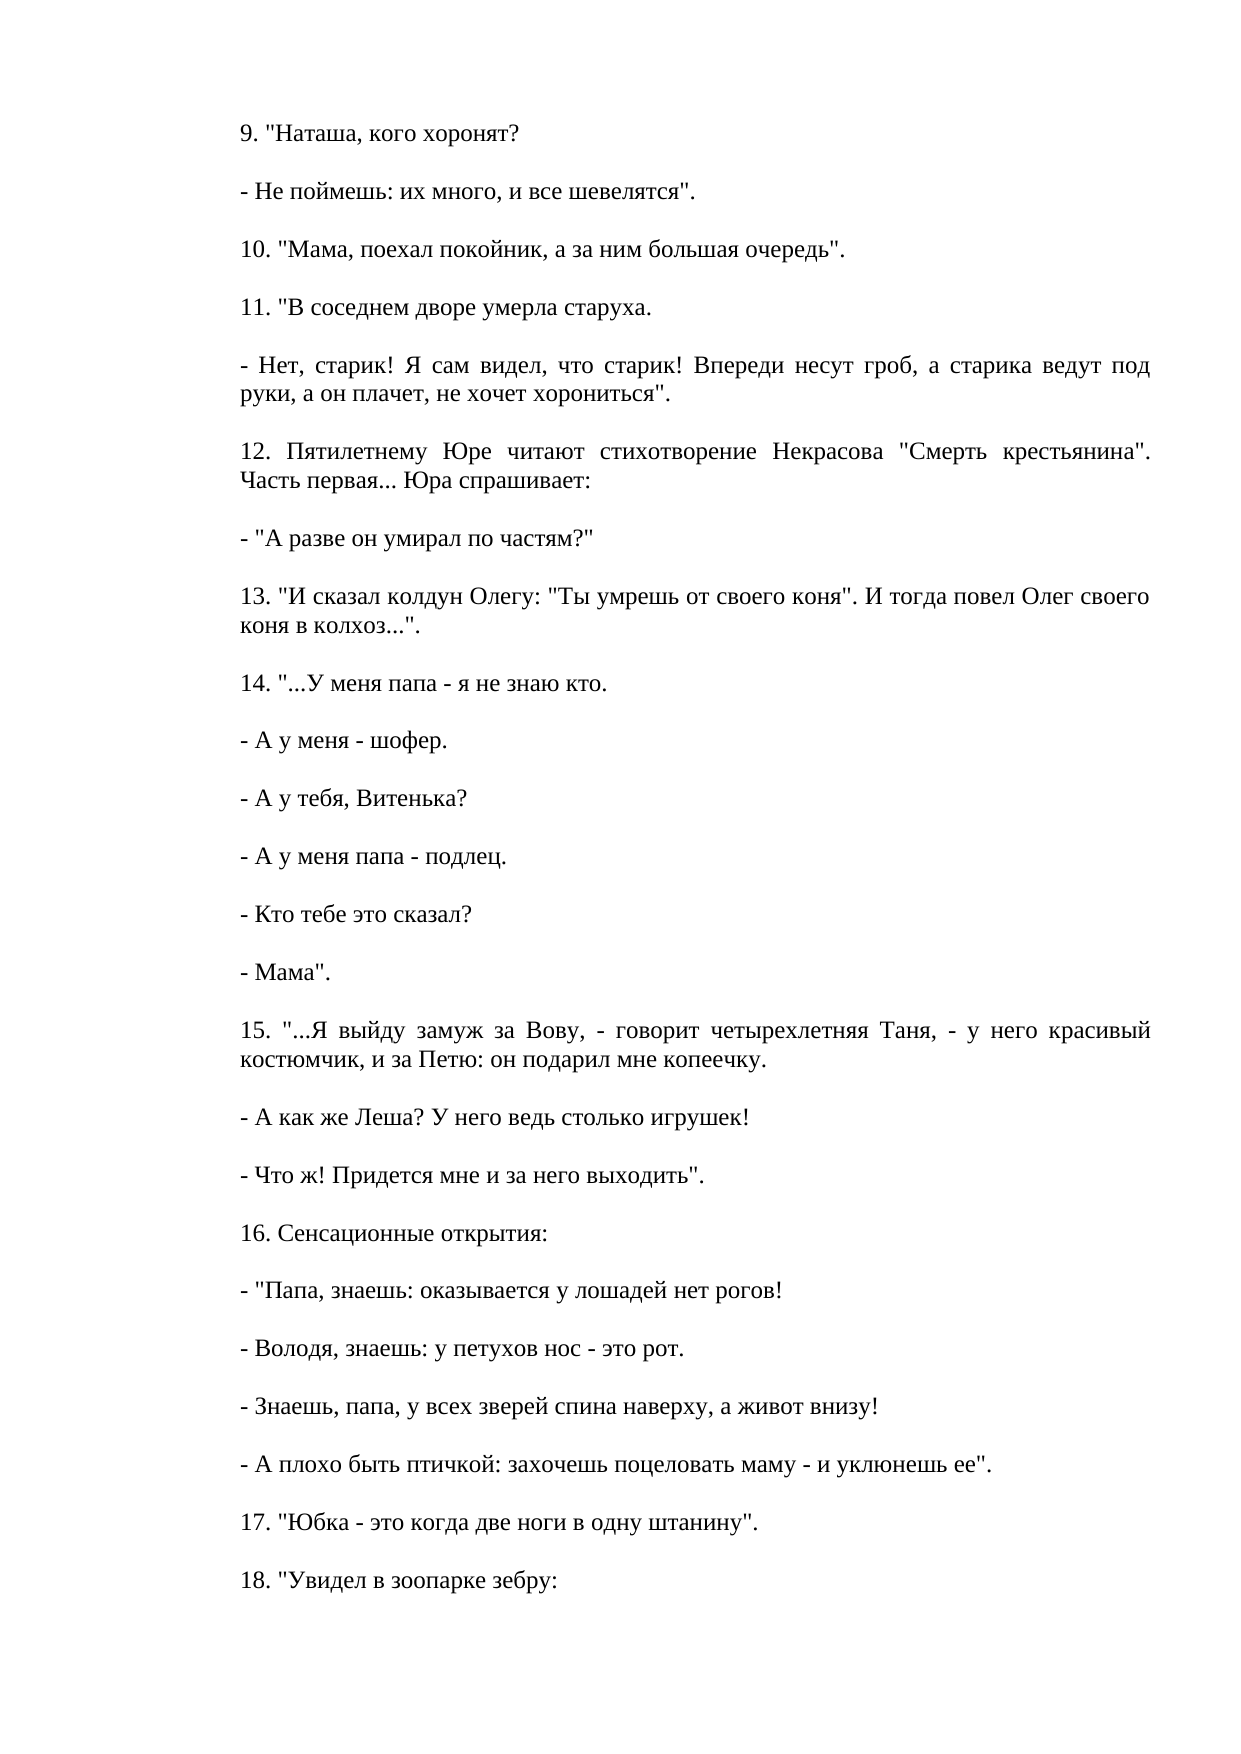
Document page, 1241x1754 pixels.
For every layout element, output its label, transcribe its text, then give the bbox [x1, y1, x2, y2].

text - "А разве он умирал по частям?" [240, 523, 1152, 552]
text 14. "...У меня папа - я не знаю кто. [240, 668, 1152, 696]
text 15. "...Я выйду замуж за Вову, - говорит четырехлетняя Таня, - у него красивый костюмчик, и за Петю: он подарил мне копеечку. [240, 1015, 1152, 1073]
text - А у тебя, Витенька? [240, 783, 1152, 812]
text 10. "Мама, поехал покойник, а за ним большая очередь". [240, 234, 1152, 263]
text - А у меня папа - подлец. [240, 841, 1152, 870]
text - "Папа, знаешь: оказывается у лошадей нет рогов! [240, 1276, 1152, 1304]
text - Володя, знаешь: у петухов нос - это рот. [240, 1333, 1152, 1362]
text - Нет, старик! Я сам видел, что старик! Впереди несут гроб, а старика ведут под руки, а он плачет, не хочет хорониться". [240, 350, 1152, 407]
text 11. "В соседнем дворе умерла старуха. [240, 292, 1152, 321]
text - А плохо быть птичкой: захочешь поцеловать маму - и уклюнешь ее". [240, 1449, 1152, 1478]
text 18. "Увидел в зоопарке зебру: [240, 1565, 1152, 1594]
text - Мама". [240, 957, 1152, 986]
text 13. "И сказал колдун Олегу: "Ты умрешь от своего коня". И тогда повел Олег своего коня в колхоз...". [240, 581, 1152, 638]
text 12. Пятилетнему Юре читают стихотворение Некрасова "Смерть крестьянина". Часть первая... Юра спрашивает: [240, 436, 1152, 494]
text - Что ж! Придется мне и за него выходить". [240, 1160, 1152, 1188]
text - А у меня - шофер. [240, 726, 1152, 754]
text 9. "Наташа, кого хоронят? [240, 118, 1152, 147]
text - Не поймешь: их много, и все шевелятся". [240, 176, 1152, 205]
text 16. Сенсационные открытия: [240, 1218, 1152, 1246]
text - Кто тебе это сказал? [240, 899, 1152, 928]
text - Знаешь, папа, у всех зверей спина наверху, а живот внизу! [240, 1391, 1152, 1420]
text - А как же Леша? У него ведь столько игрушек! [240, 1102, 1152, 1131]
text 17. "Юбка - это когда две ноги в одну штанину". [240, 1507, 1152, 1536]
